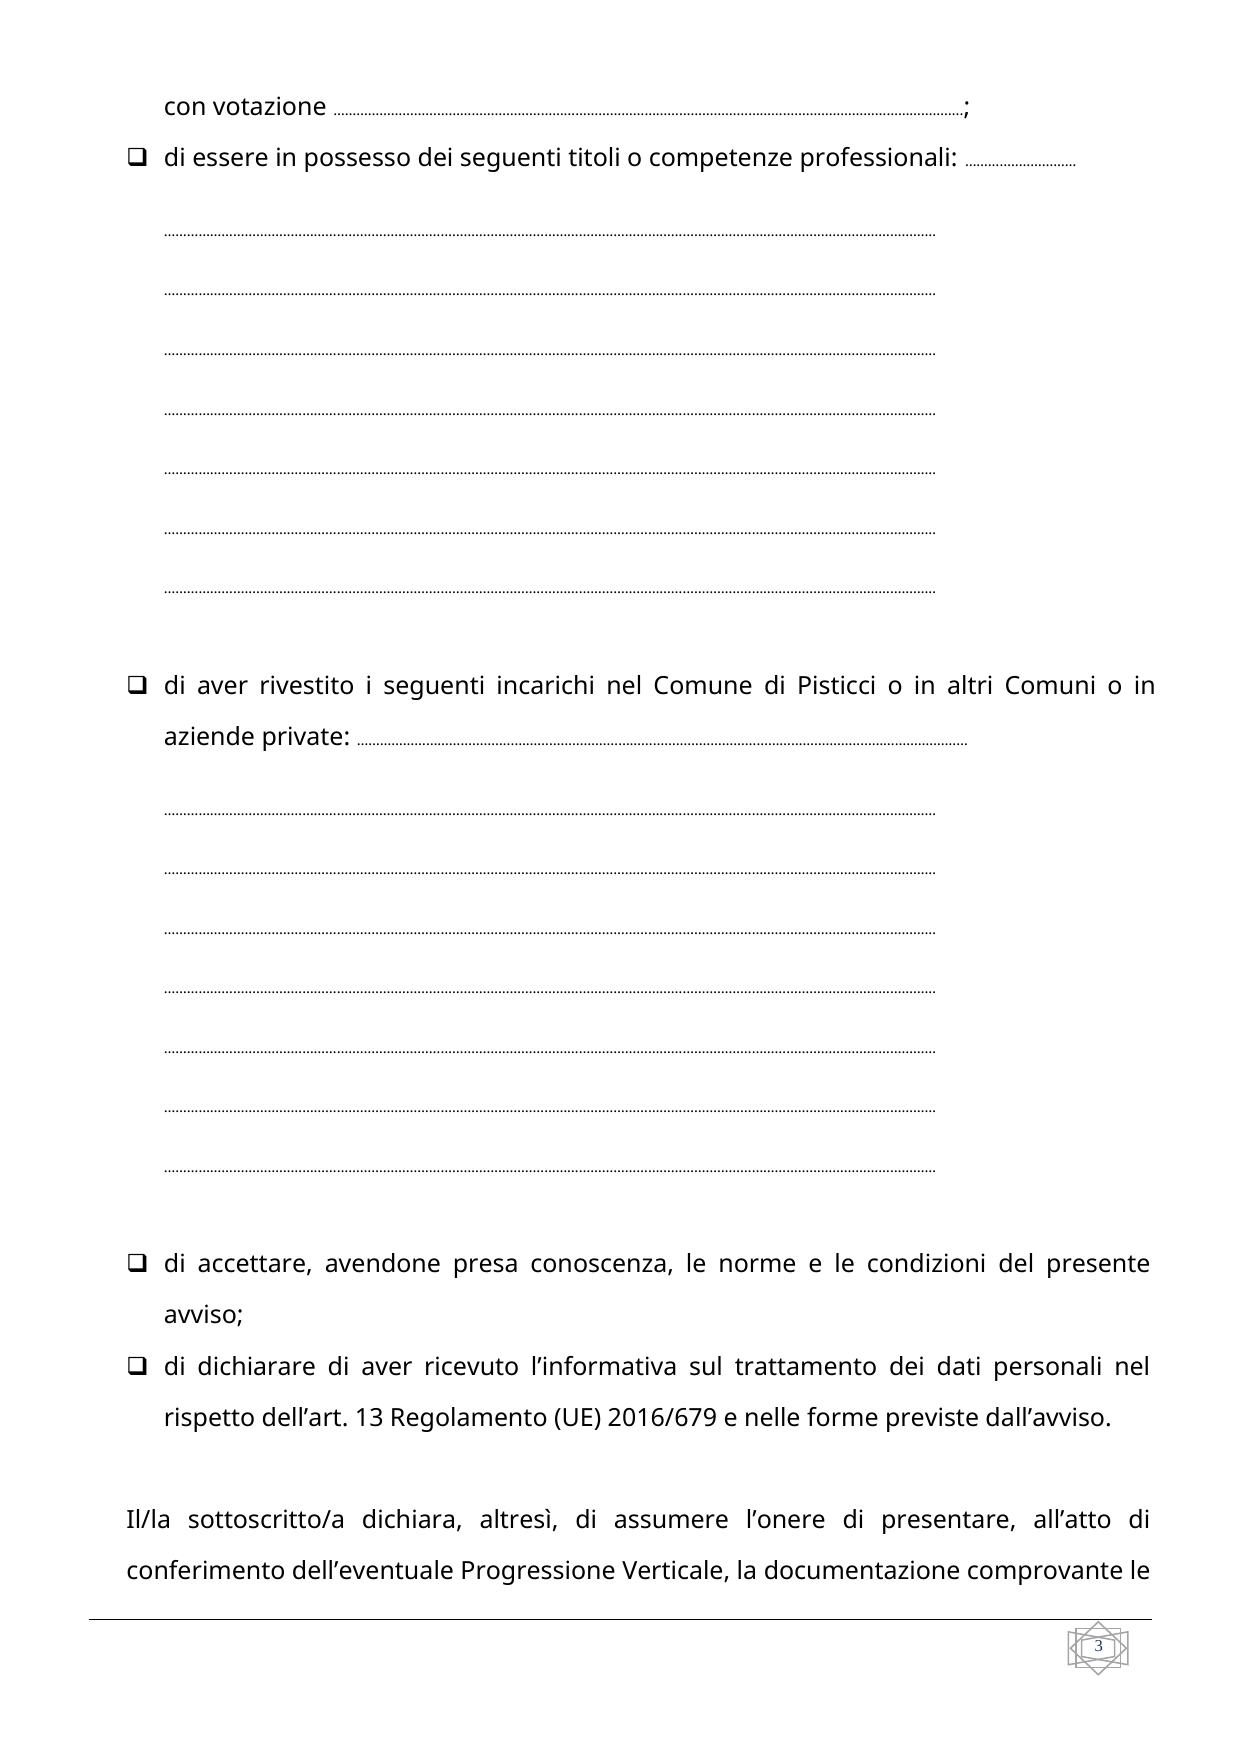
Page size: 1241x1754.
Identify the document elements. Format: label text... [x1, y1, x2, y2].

text ………………………………………………………………………………………………………………………………………………………………………………… [164, 340, 1157, 359]
text ………………………………………………………………………………………………………………………………………………………………………………… [164, 1157, 1157, 1177]
list di essere in possesso dei seguenti titoli o competenze professionali: …………..…………… [126, 140, 1157, 174]
text con votazione ………………………………………………………………………………………………………………………………………………..; [164, 89, 1157, 123]
text ………………………………………………………………………………………………………………………………………………………………………………… [164, 399, 1157, 419]
text ………………………………………………………………………………………………………………………………………………………………………………… [164, 518, 1157, 538]
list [126, 1501, 1152, 1586]
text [164, 280, 1157, 300]
list di accettare, avendone presa conoscenza, le norme e le condizioni del presente avviso; [126, 1246, 1152, 1331]
text ………………………………………………………………………………………………………………………………………………………………………………… [164, 859, 1157, 879]
text ………………………………………………………………………………………………………………………………………………………………………………… [164, 1038, 1157, 1057]
text ………………………………………………………………………………………………………………………………………………………………………………… [164, 1097, 1157, 1117]
list di dichiarare di aver ricevuto l’informativa sul trattamento dei dati personali nel rispetto dell’art. 13 Regolamento (UE) 2016/679 e nelle forme previste dall’avviso. [126, 1348, 1152, 1433]
text ………………………………………………………………………………………………………………………………………………………………………………… [164, 799, 1157, 819]
list di aver rivestito i seguenti incarichi nel Comune di Pisticci o in altri Comuni o in aziende private: …………………………………..…………………………………………………………………………………………………….… [126, 667, 1157, 752]
text ………………………………………………………………………………………………………………………………………………………………………………… [164, 459, 1157, 479]
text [164, 221, 1157, 240]
text ………………………………………………………………………………………………………………………………………………………………………………… [164, 578, 1157, 598]
text ………………………………………………………………………………………………………………………………………………………………………………… [164, 918, 1157, 938]
text ………………………………………………………………………………………………………………………………………………………………………………… [164, 978, 1157, 998]
